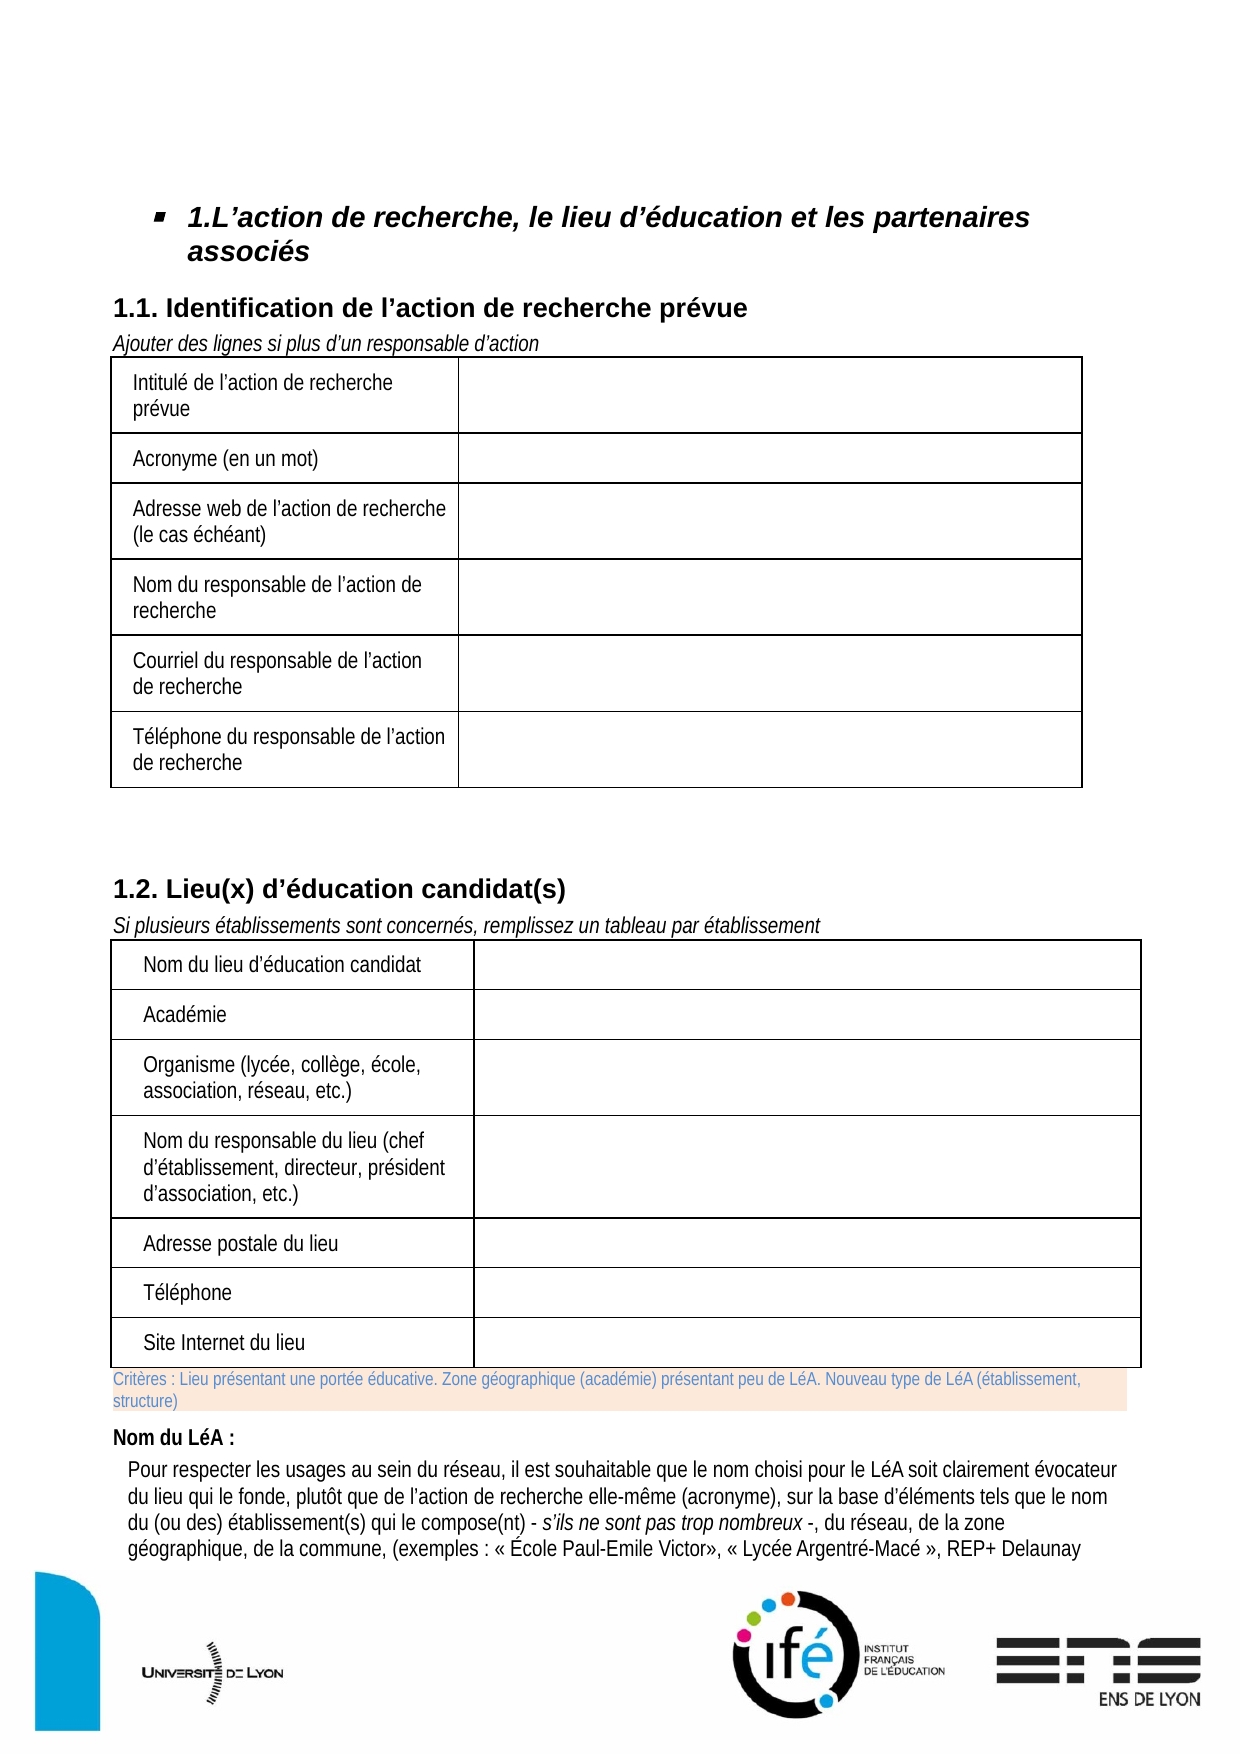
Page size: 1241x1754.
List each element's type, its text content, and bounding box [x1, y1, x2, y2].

table_cell [475, 1318, 1140, 1366]
table_cell [459, 484, 1081, 558]
table_cell [459, 712, 1081, 787]
table_cell Courriel du responsable de l’action de recherche [112, 636, 458, 711]
text 1.2. Lieu(x) d’éducation candidat(s) [113, 873, 1127, 904]
table_cell Acronyme (en un mot) [112, 434, 458, 482]
text Si plusieurs établissements sont concernés, remplissez un tableau par établissement [113, 912, 1127, 939]
table_cell Académie [112, 990, 473, 1038]
list 1.L’action de recherche, le lieu d’éducation et les partenaires associés [150, 200, 1127, 267]
table_cell Adresse web de l’action de recherche (le cas échéant) [112, 484, 458, 558]
table_header [475, 941, 1140, 989]
table_cell Téléphone du responsable de l’action de recherche [112, 712, 458, 787]
table_header [459, 358, 1081, 432]
table_header Intitulé de l’action de recherche prévue [112, 358, 458, 432]
table_cell Nom du responsable de l’action de recherche [112, 560, 458, 634]
table_cell Site Internet du lieu [112, 1318, 473, 1366]
table_cell [475, 990, 1140, 1038]
table_cell [459, 560, 1081, 634]
table_cell Adresse postale du lieu [112, 1219, 473, 1267]
text Nom du LéA : [113, 1424, 1127, 1450]
table_cell Nom du responsable du lieu (chef d’établissement, directeur, président d’association, etc.) [112, 1116, 473, 1217]
table_cell [475, 1116, 1140, 1217]
picture [0, 1570, 1241, 1754]
table_cell [475, 1268, 1140, 1317]
table_cell [475, 1219, 1140, 1267]
text Critères : Lieu présentant une portée éducative. Zone géographique (académie) présentant peu de LéA. Nouveau type de LéA (établissement, structure) [113, 1368, 1127, 1411]
text Ajouter des lignes si plus d’un responsable d’action [113, 330, 1127, 356]
table_cell [475, 1040, 1140, 1114]
table_cell [459, 434, 1081, 482]
text 1.1. Identification de l’action de recherche prévue [113, 292, 1127, 323]
table_cell Téléphone [112, 1268, 473, 1317]
table_header Nom du lieu d’éducation candidat [112, 941, 473, 989]
table_cell Organisme (lycée, collège, école, association, réseau, etc.) [112, 1040, 473, 1114]
table_cell [459, 636, 1081, 711]
